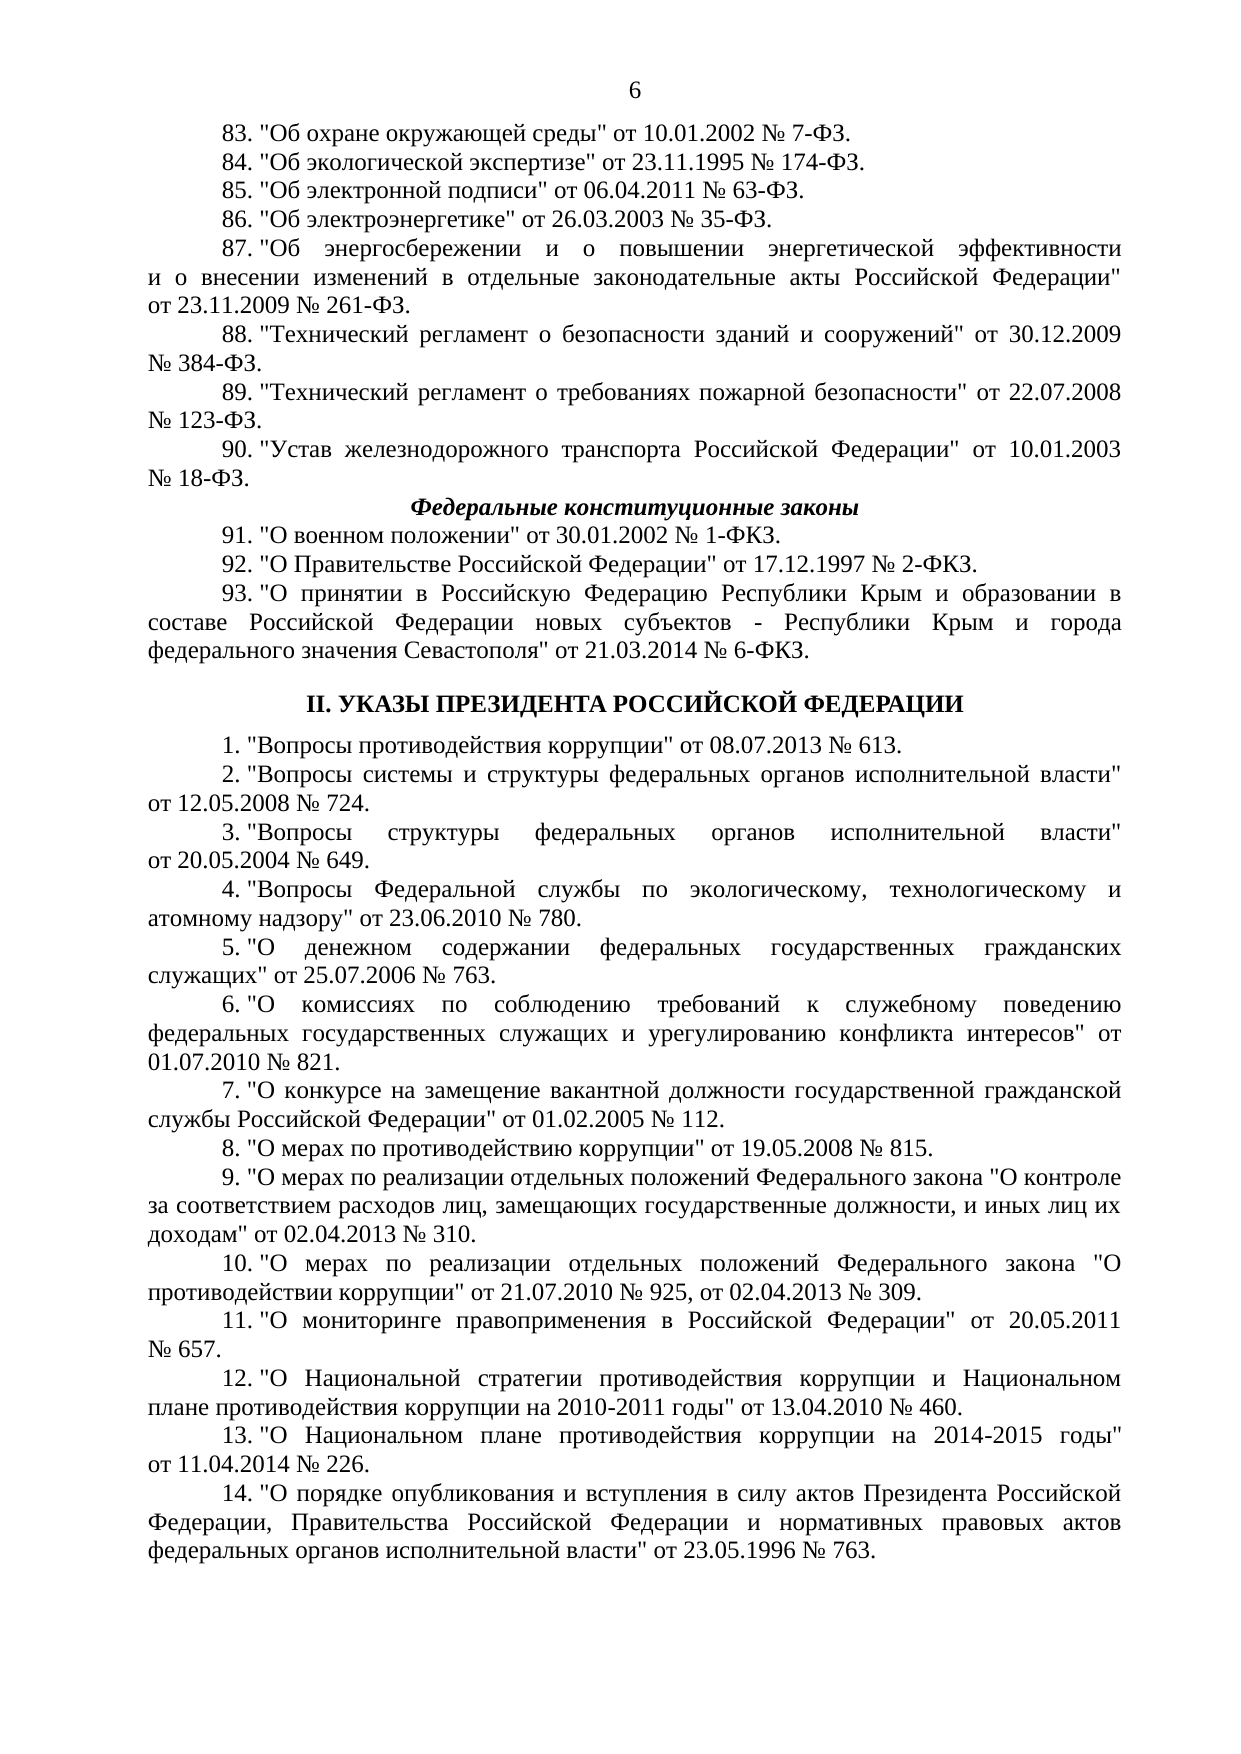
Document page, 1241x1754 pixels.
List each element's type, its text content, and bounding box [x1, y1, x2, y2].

list "О Национальном плане противодействия коррупции на 2014-2015 годы" от 11.04.2014 № 226. [148, 1421, 1122, 1478]
list "О Национальной стратегии противодействия коррупции и Национальном плане противодействия коррупции на 2010-2011 годы" от 13.04.2010 № 460. [148, 1363, 1122, 1421]
list "Технический регламент о безопасности зданий и сооружений" от 30.12.2009 № 384-ФЗ. [148, 319, 1122, 377]
list "О конкурсе на замещение вакантной должности государственной гражданской службы Российской Федерации" от 01.02.2005 № 112. [148, 1076, 1122, 1133]
subtitle Федеральные конституционные законы [148, 492, 1122, 521]
list "О мерах по реализации отдельных положений Федерального закона "О контроле за соответствием расходов лиц, замещающих государственные должности, и иных лиц их доходам" от 02.04.2013 № 310. [148, 1162, 1122, 1248]
list "О военном положении" от 30.01.2002 № 1-ФКЗ. [148, 521, 1122, 549]
list "О Правительстве Российской Федерации" от 17.12.1997 № 2-ФКЗ. [148, 549, 1122, 578]
list "Об электронной подписи" от 06.04.2011 № 63-ФЗ. [148, 176, 1122, 204]
subtitle УКАЗЫ ПРЕЗИДЕНТА Российской Федерации [148, 689, 1122, 718]
list "Вопросы структуры федеральных органов исполнительной власти" от 20.05.2004 № 649. [148, 817, 1122, 874]
list "Вопросы системы и структуры федеральных органов исполнительной власти" от 12.05.2008 № 724. [148, 759, 1122, 817]
list "Об электроэнергетике" от 26.03.2003 № 35-ФЗ. [148, 204, 1122, 233]
list "Устав железнодорожного транспорта Российской Федерации" от 10.01.2003 № 18-ФЗ. [148, 434, 1122, 492]
list "О комиссиях по соблюдению требований к служебному поведению федеральных государственных служащих и урегулированию конфликта интересов" от 01.07.2010 № 821. [148, 989, 1122, 1076]
list "О порядке опубликования и вступления в силу актов Президента Российской Федерации, Правительства Российской Федерации и нормативных правовых актов федеральных органов исполнительной власти" от 23.05.1996 № 763. [148, 1478, 1122, 1564]
list "Вопросы Федеральной службы по экологическому, технологическому и атомному надзору" от 23.06.2010 № 780. [148, 874, 1122, 932]
list "О денежном содержании федеральных государственных гражданских служащих" от 25.07.2006 № 763. [148, 932, 1122, 989]
list "Вопросы противодействия коррупции" от 08.07.2013 № 613. [148, 731, 1122, 759]
list "О мерах по реализации отдельных положений Федерального закона "О противодействии коррупции" от 21.07.2010 № 925, от 02.04.2013 № 309. [148, 1248, 1122, 1306]
list "Технический регламент о требованиях пожарной безопасности" от 22.07.2008 № 123-ФЗ. [148, 377, 1122, 434]
list "Об охране окружающей среды" от 10.01.2002 № 7-ФЗ. [148, 118, 1122, 147]
list "О мерах по противодействию коррупции" от 19.05.2008 № 815. [148, 1133, 1122, 1162]
list "Об экологической экспертизе" от 23.11.1995 № 174-ФЗ. [148, 147, 1122, 176]
list "Об энергосбережении и о повышении энергетической эффективности и о внесении изменений в отдельные законодательные акты Российской Федерации" от 23.11.2009 № 261-ФЗ. [148, 233, 1122, 319]
list "О мониторинге правоприменения в Российской Федерации" от 20.05.2011 № 657. [148, 1306, 1122, 1363]
list "О принятии в Российскую Федерацию Республики Крым и образовании в составе Российской Федерации новых субъектов - Республики Крым и города федерального значения Севастополя" от 21.03.2014 № 6-ФКЗ. [148, 578, 1122, 664]
